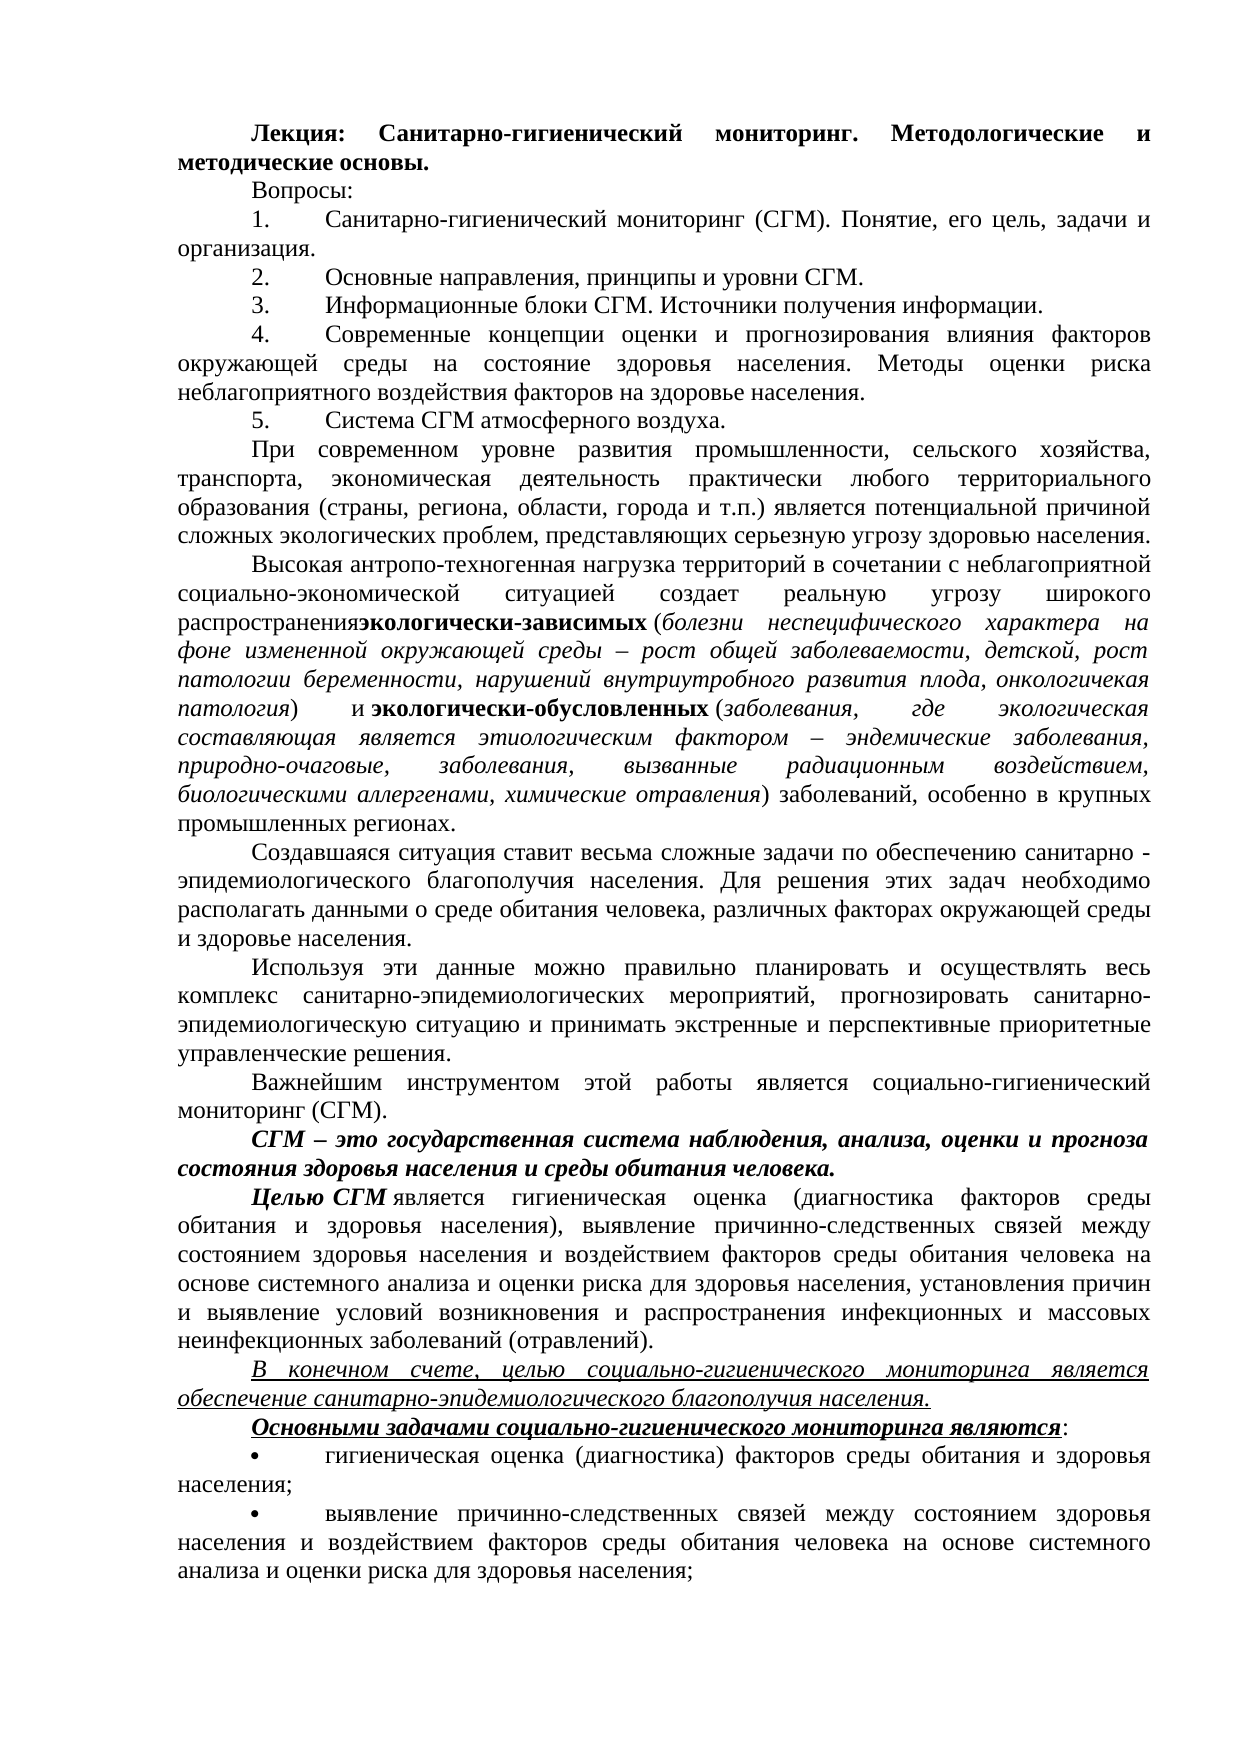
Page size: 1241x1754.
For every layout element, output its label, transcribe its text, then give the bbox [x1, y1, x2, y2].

list Санитарно-гигиенический мониторинг (СГМ). Понятие, его цель, задачи и организация. [177, 204, 1152, 262]
text В конечном счете, целью социально-гигиенического мониторинга является обеспечение санитарно-эпидемиологического благополучия населения. [177, 1354, 1152, 1412]
text Важнейшим инструментом этой работы является социально-гигиенический мониторинг (СГМ). [177, 1067, 1152, 1124]
list Основные направления, принципы и уровни СГМ. [177, 262, 1152, 291]
list Система СГМ атмосферного воздуха. [177, 406, 1152, 434]
list гигиеническая оценка (диагностика) факторов среды обитания и здоровья населения; [177, 1441, 1152, 1498]
text СГМ – это государственная система наблюдения, анализа, оценки и прогноза состояния здоровья населения и среды обитания человека. [177, 1124, 1152, 1182]
list Современные концепции оценки и прогнозирования влияния факторов окружающей среды на состояние здоровья населения. Методы оценки риска неблагоприятного воздействия факторов на здоровье населения. [177, 319, 1152, 406]
text Лекция: Санитарно-гигиенический мониторинг. Методологические и методические основы. [177, 118, 1152, 176]
text Создавшаяся ситуация ставит весьма сложные задачи по обеспечению санитарно - эпидемиологического благополучия населения. Для решения этих задач необходимо располагать данными о среде обитания человека, различных факторах окружающей среды и здоровье населения. [177, 837, 1152, 952]
text Вопросы: [177, 176, 1152, 204]
list Информационные блоки СГМ. Источники получения информации. [177, 291, 1152, 319]
text Целью СГМ является гигиеническая оценка (диагностика факторов среды обитания и здоровья населения), выявление причинно-следственных связей между состоянием здоровья населения и воздействием факторов среды обитания человека на основе системного анализа и оценки риска для здоровья населения, установления причин и выявление условий возникновения и распространения инфекционных и массовых неинфекционных заболеваний (отравлений). [177, 1182, 1152, 1354]
text Используя эти данные можно правильно планировать и осуществлять весь комплекс санитарно-эпидемиологических мероприятий, прогнозировать санитарно-эпидемиологическую ситуацию и принимать экстренные и перспективные приоритетные управленческие решения. [177, 952, 1152, 1067]
text Высокая антропо-техногенная нагрузка территорий в сочетании с неблагоприятной социально-экономической ситуацией создает реальную угрозу широкого распространенияэкологически-зависимых (болезни неспецифического характера на фоне измененной окружающей среды – рост общей заболеваемости, детской, рост патологии беременности, нарушений внутриутробного развития плода, онкологичекая патология) и экологически-обусловленных (заболевания, где экологическая составляющая является этиологическим фактором – эндемические заболевания, природно-очаговые, заболевания, вызванные радиационным воздействием, биологическими аллергенами, химические отравления) заболеваний, особенно в крупных промышленных регионах. [177, 549, 1152, 837]
list выявление причинно-следственных связей между состоянием здоровья населения и воздействием факторов среды обитания человека на основе системного анализа и оценки риска для здоровья населения; [177, 1498, 1152, 1584]
text При современном уровне развития промышленности, сельского хозяйства, транспорта, экономическая деятельность практически любого территориального образования (страны, региона, области, города и т.п.) является потенциальной причиной сложных экологических проблем, представляющих серьезную угрозу здоровью населения. [177, 434, 1152, 549]
text Основными задачами социально-гигиенического мониторинга являются: [177, 1412, 1152, 1441]
